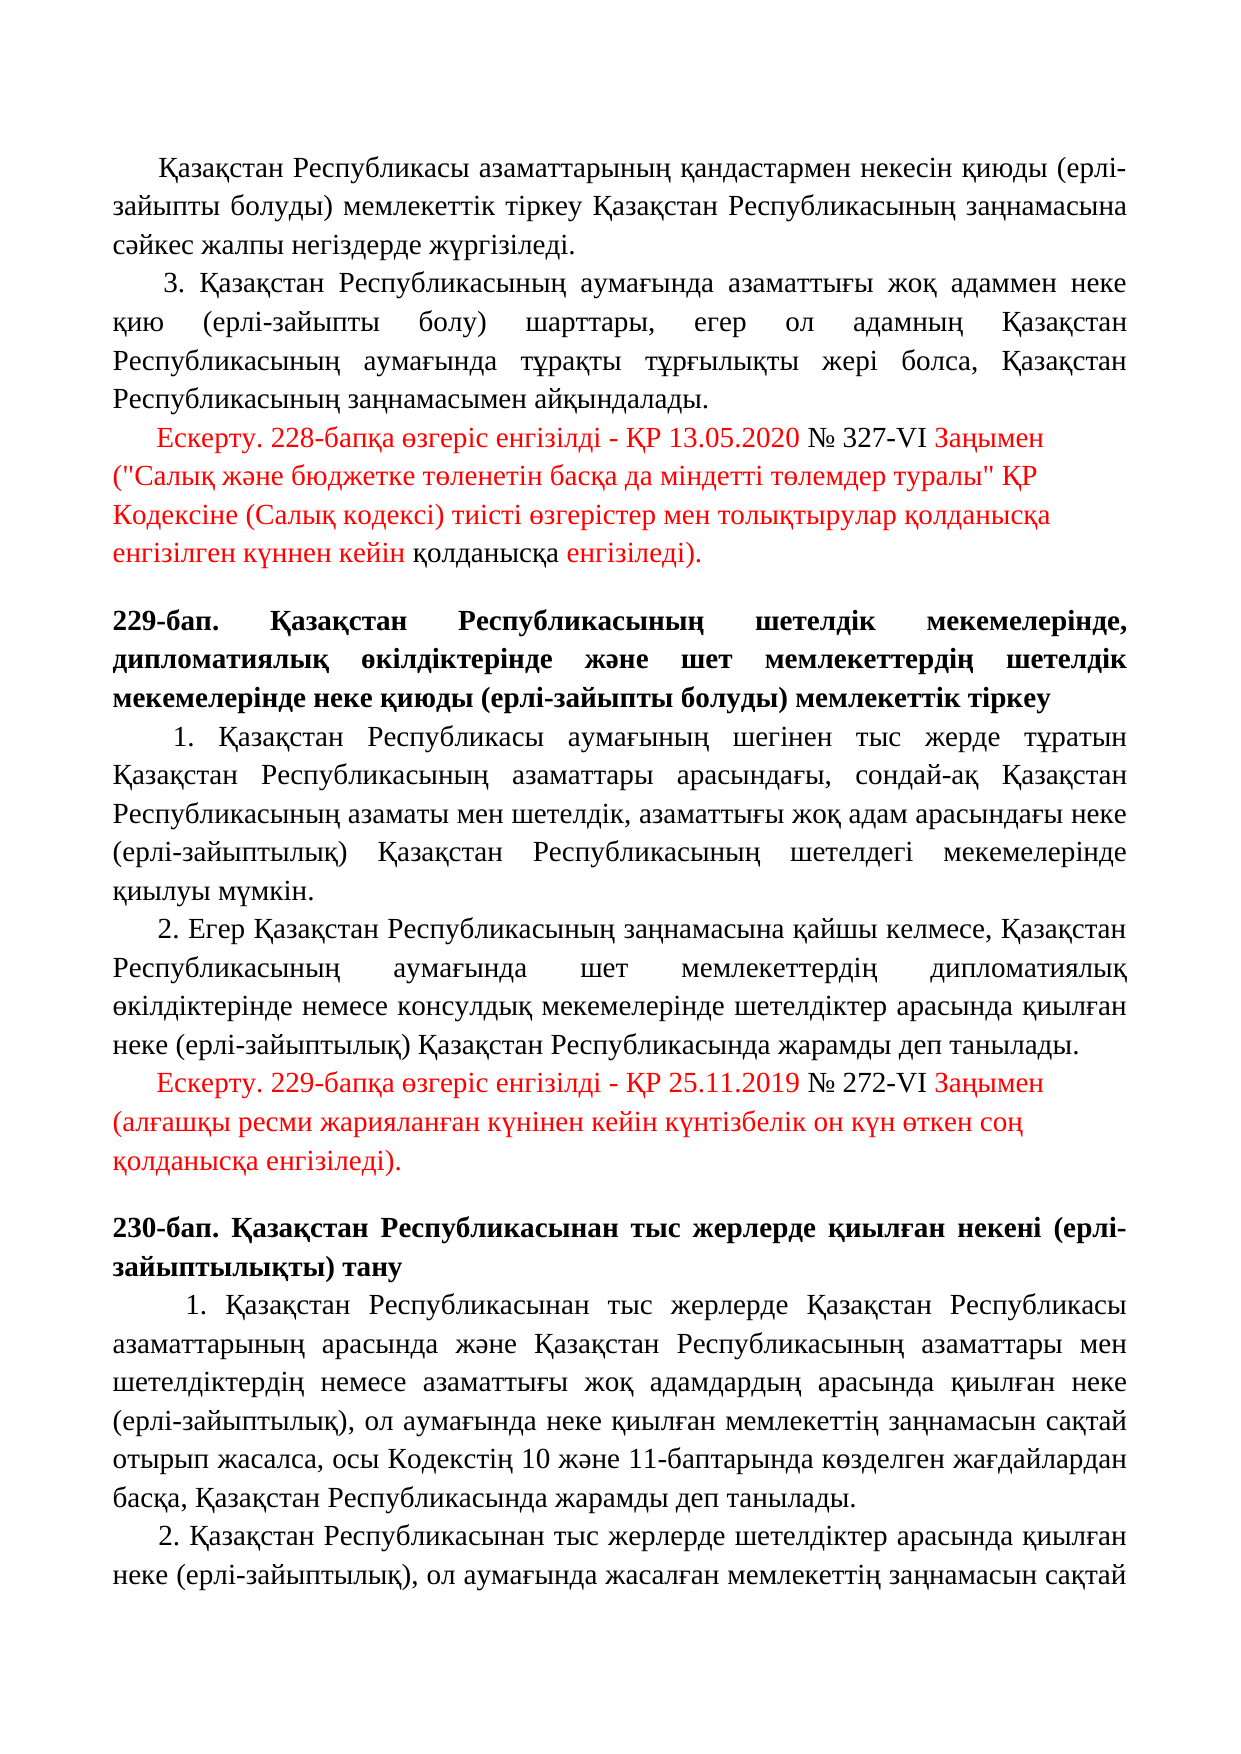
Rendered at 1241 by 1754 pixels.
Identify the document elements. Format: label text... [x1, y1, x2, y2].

text 2. Егер Қазақстан Республикасының заңнамасына қайшы келмесе, Қазақстан Республикасының аумағында шет мемлекеттердің дипломатиялық өкілдіктерінде немесе консулдық мекемелерінде шетелдіктер арасында қиылған неке (ерлі-зайыптылық) Қазақстан Республикасында жарамды деп танылады. [112, 911, 1128, 1061]
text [112, 1518, 1128, 1591]
text 230-бап. Қазақстан Республикасынан тыс жерлерде қиылған некені (ерлі-зайыптылықты) тану [112, 1210, 1128, 1282]
text Қазақстан Республикасы азаматтарының қандастармен некесін қиюды (ерлі-зайыпты болуды) мемлекеттік тiркеу Қазақстан Республикасының заңнамасына сәйкес жалпы негіздерде жүргiзiледi. [112, 150, 1128, 261]
text 1. Қазақстан Республикасы аумағының шегінен тыс жерде тұратын Қазақстан Республикасының азаматтары арасындағы, сондай-ақ Қазақстан Республикасының азаматы мен шетелдік, азаматтығы жоқ адам арасындағы неке (ерлі-зайыптылық) Қазақстан Республикасының шетелдегі мекемелерiнде қиылуы мүмкін. [112, 719, 1128, 906]
text 3. Қазақстан Республикасының аумағында азаматтығы жоқ адаммен неке қию (ерлі-зайыпты болу) шарттары, егер ол адамның Қазақстан Республикасының аумағында тұрақты тұрғылықты жері болса, Қазақстан Республикасының заңнамасымен айқындалады. [112, 266, 1128, 415]
text 229-бап. Қазақстан Республикасының шетелдiк мекемелерiнде, дипломатиялық өкілдіктерінде және шет мемлекеттердің шетелдік мекемелерінде неке қиюды (ерлі-зайыпты болуды) мемлекеттік тіркеу [112, 603, 1128, 714]
text Ескерту. 229-бапқа өзгеріс енгізілді - ҚР 25.11.2019 № 272-VI Заңымен (алғашқы ресми жарияланған күнінен кейін күнтізбелік он күн өткен соң қолданысқа енгізіледі). [112, 1066, 1128, 1206]
text Ескерту. 228-бапқа өзгеріс енгізілді - ҚР 13.05.2020 № 327-VI Заңымен ("Салық және бюджетке төленетін басқа да міндетті төлемдер туралы" ҚР Кодексіне (Салық кодексі) тиісті өзгерістер мен толықтырулар қолданысқа енгізілген күннен кейін қолданысқа енгізіледі). [112, 420, 1128, 599]
text 1. Қазақстан Республикасынан тыс жерлерде Қазақстан Республикасы азаматтарының арасында және Қазақстан Республикасының азаматтары мен шетелдіктердің немесе азаматтығы жоқ адамдардың арасында қиылған неке (ерлі-зайыптылық), ол аумағында неке қиылған мемлекеттің заңнамасын сақтай отырып жасалса, осы Кодекстің 10 және 11-баптарында көзделген жағдайлардан басқа, Қазақстан Республикасында жарамды деп танылады. [112, 1287, 1128, 1513]
